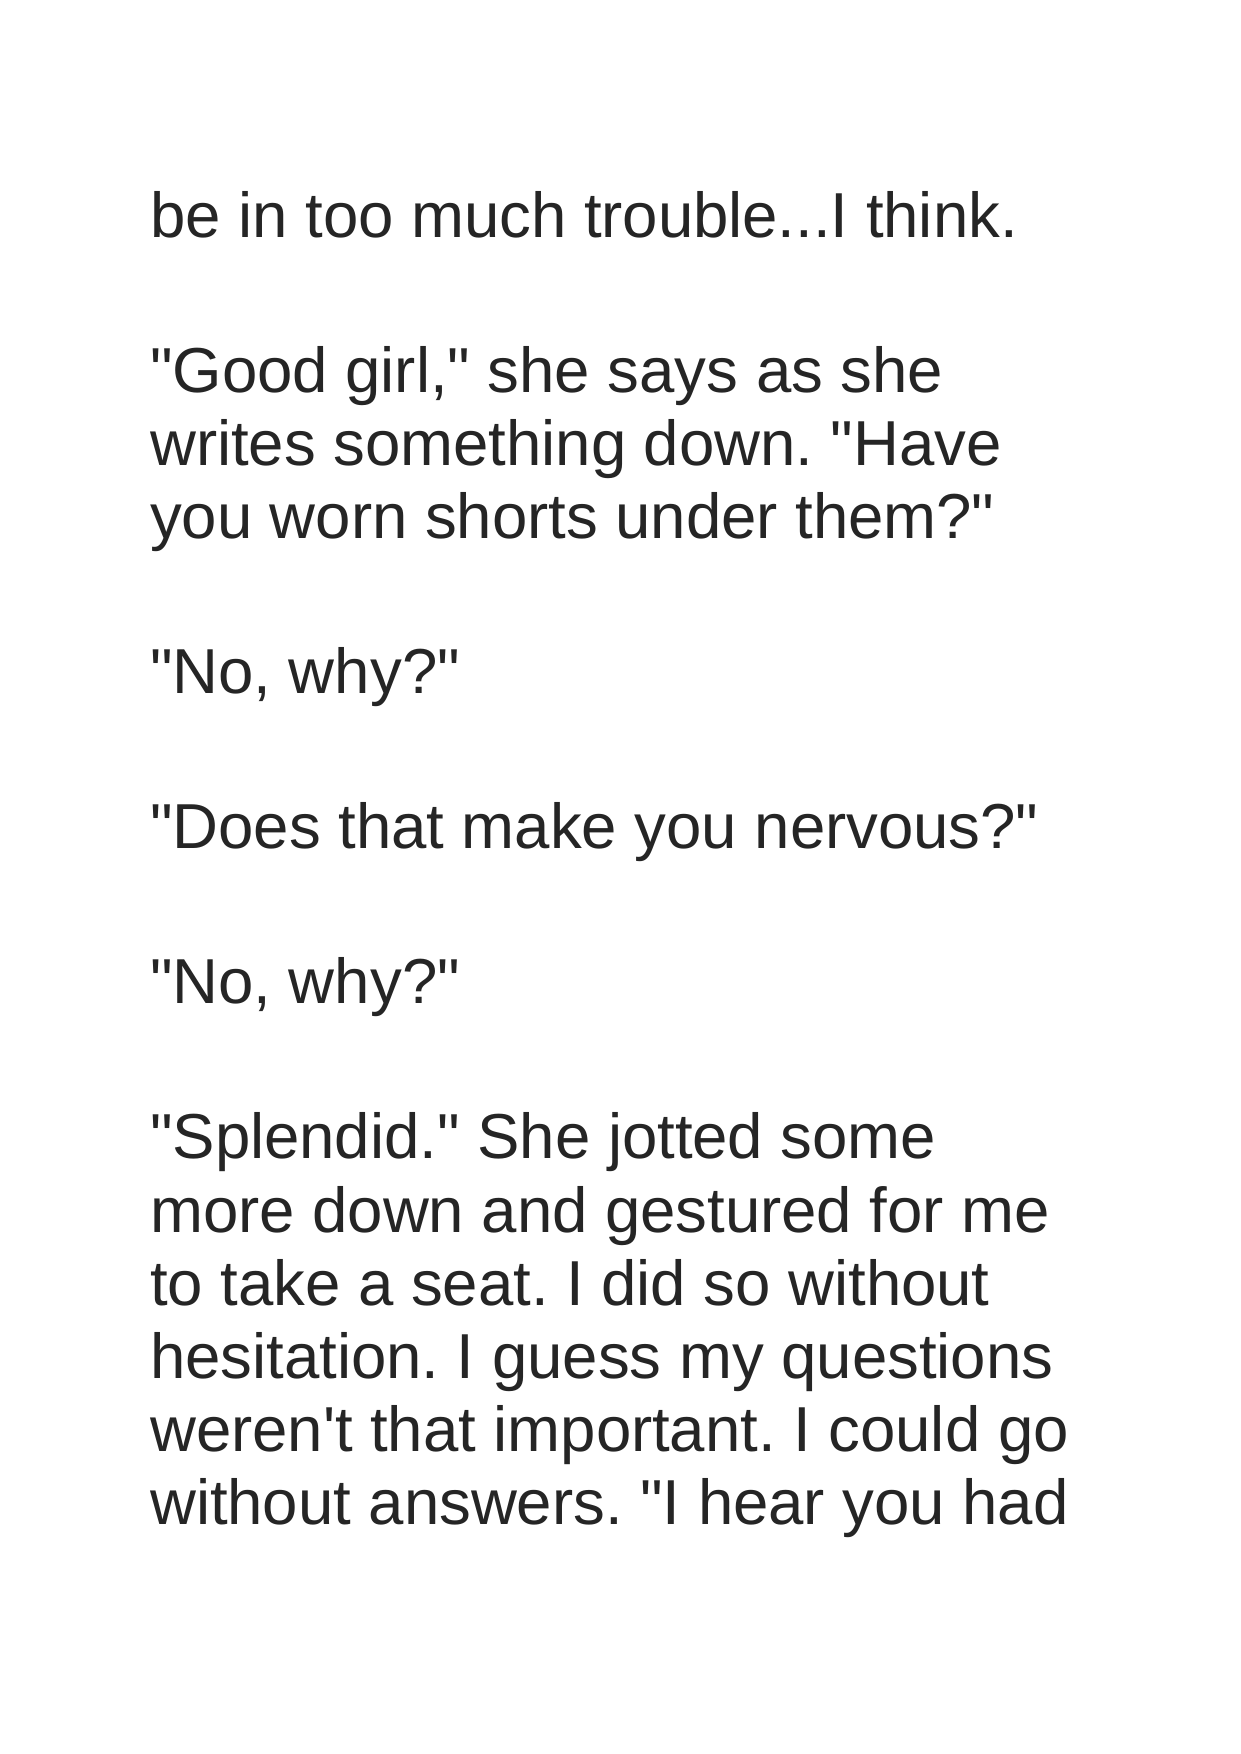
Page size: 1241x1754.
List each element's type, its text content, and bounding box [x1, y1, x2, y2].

text be in too much trouble...I think. [150, 184, 1090, 257]
text "Does that make you nervous?" [150, 795, 1090, 868]
text "No, why?" [150, 950, 1090, 1023]
text "No, why?" [150, 640, 1090, 713]
text "Good girl," she says as she writes something down. "Have you worn shorts under them?" [150, 339, 1090, 558]
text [150, 1105, 1090, 1544]
